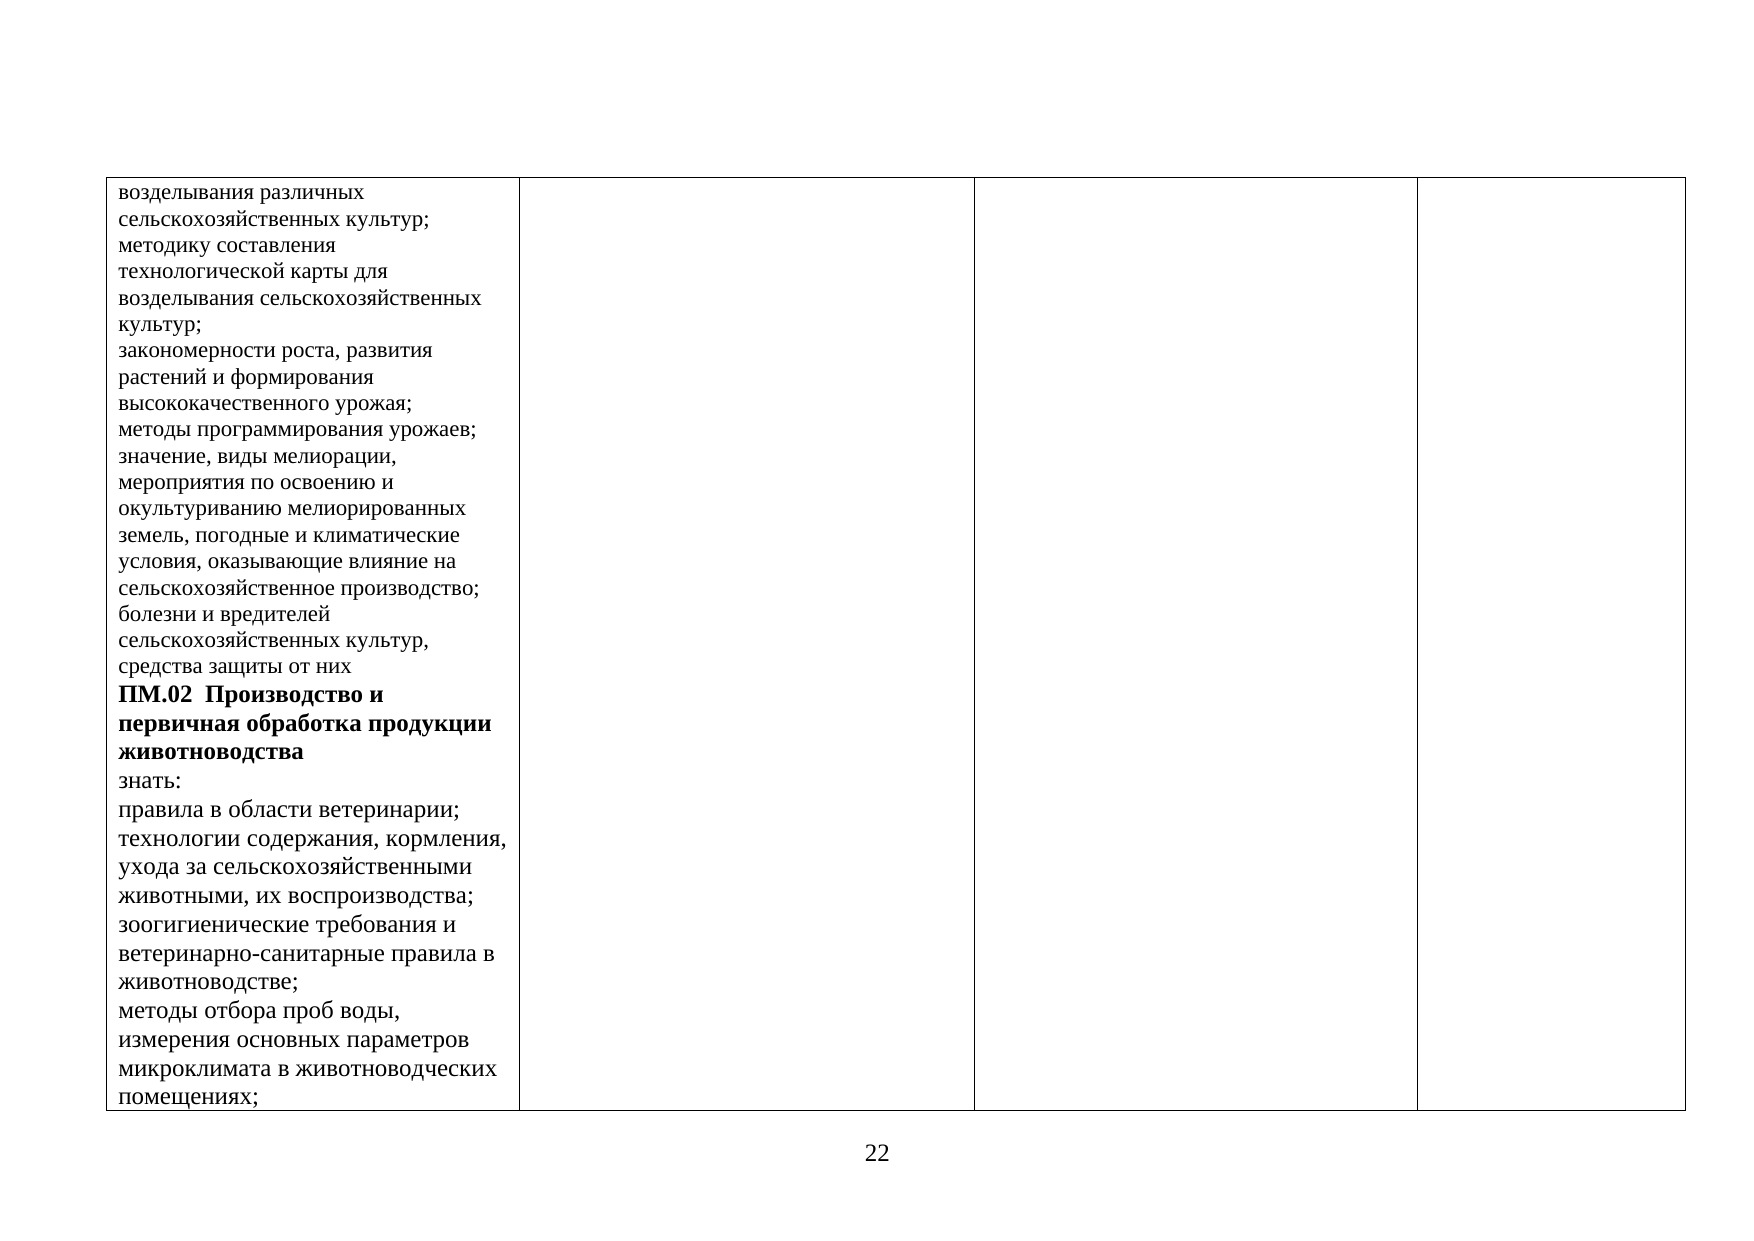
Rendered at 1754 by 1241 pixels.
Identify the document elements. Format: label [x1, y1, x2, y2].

table_cell [1418, 178, 1685, 1110]
table_cell [520, 178, 974, 1110]
table_cell [107, 178, 519, 1110]
table_cell [975, 178, 1417, 1110]
